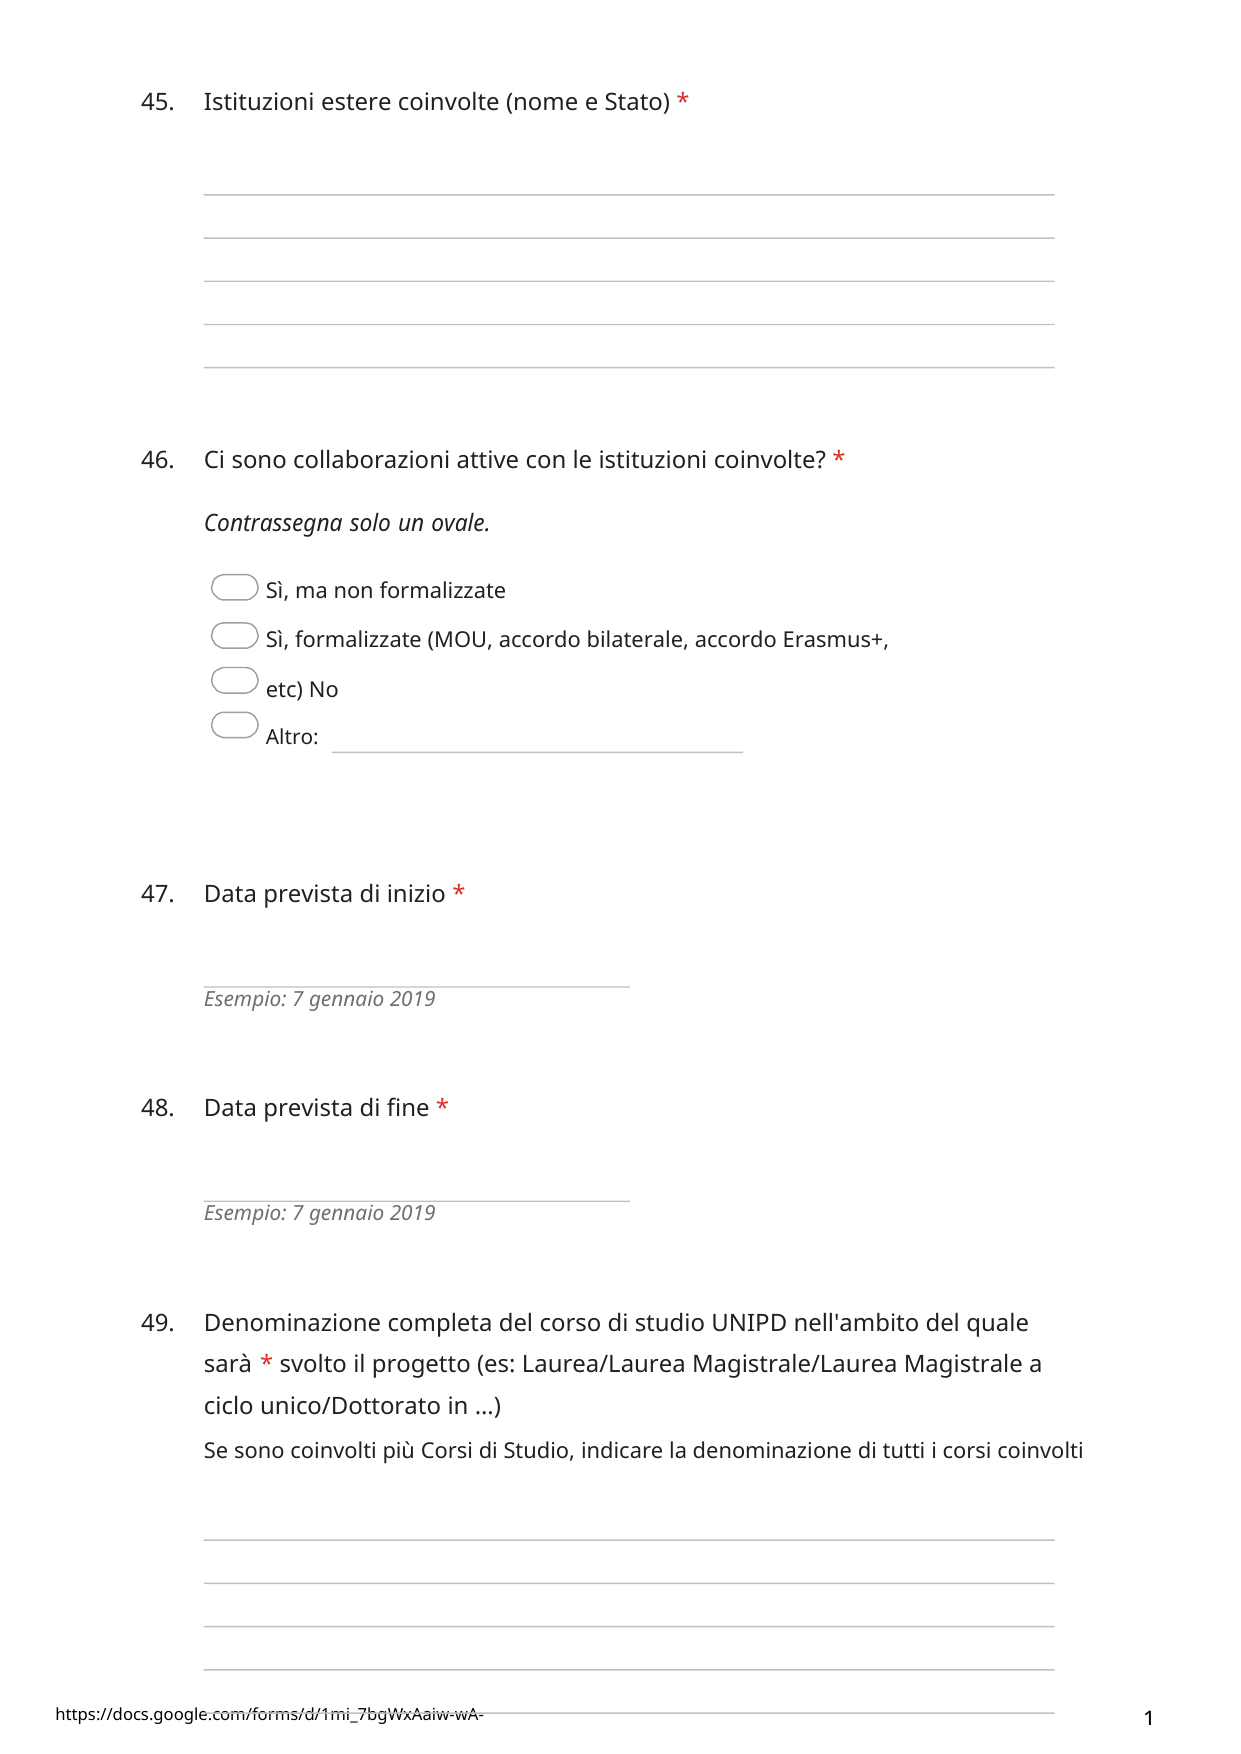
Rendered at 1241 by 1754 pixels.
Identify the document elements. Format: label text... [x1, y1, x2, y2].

subtitle Contrassegna solo un ovale. [204, 505, 1192, 538]
text Sì, formalizzate (MOU, accordo bilaterale, accordo Erasmus+, etc) No [266, 624, 900, 704]
list Ci sono collaborazioni attive con le istituzioni coinvolte? * [141, 442, 1192, 475]
text Esempio: 7 gennaio 2019 [204, 1198, 1192, 1225]
text Se sono coinvolti più Corsi di Studio, indicare la denominazione di tutti i corsi coinvolti [204, 1435, 1192, 1465]
subtitle Data prevista di inizio * [141, 877, 1192, 909]
subtitle Denominazione completa del corso di studio UNIPD nell'ambito del quale sarà * svolto il progetto (es: Laurea/Laurea Magistrale/Laurea Magistrale a ciclo unico/Dottorato in ...) [141, 1305, 1056, 1421]
text Sì, ma non formalizzate [266, 575, 1192, 605]
subtitle Istituzioni estere coinvolte (nome e Stato) * [141, 84, 1192, 117]
text Esempio: 7 gennaio 2019 [204, 984, 1192, 1011]
subtitle Data prevista di fine * [141, 1091, 1192, 1124]
text Altro: [266, 725, 1192, 749]
